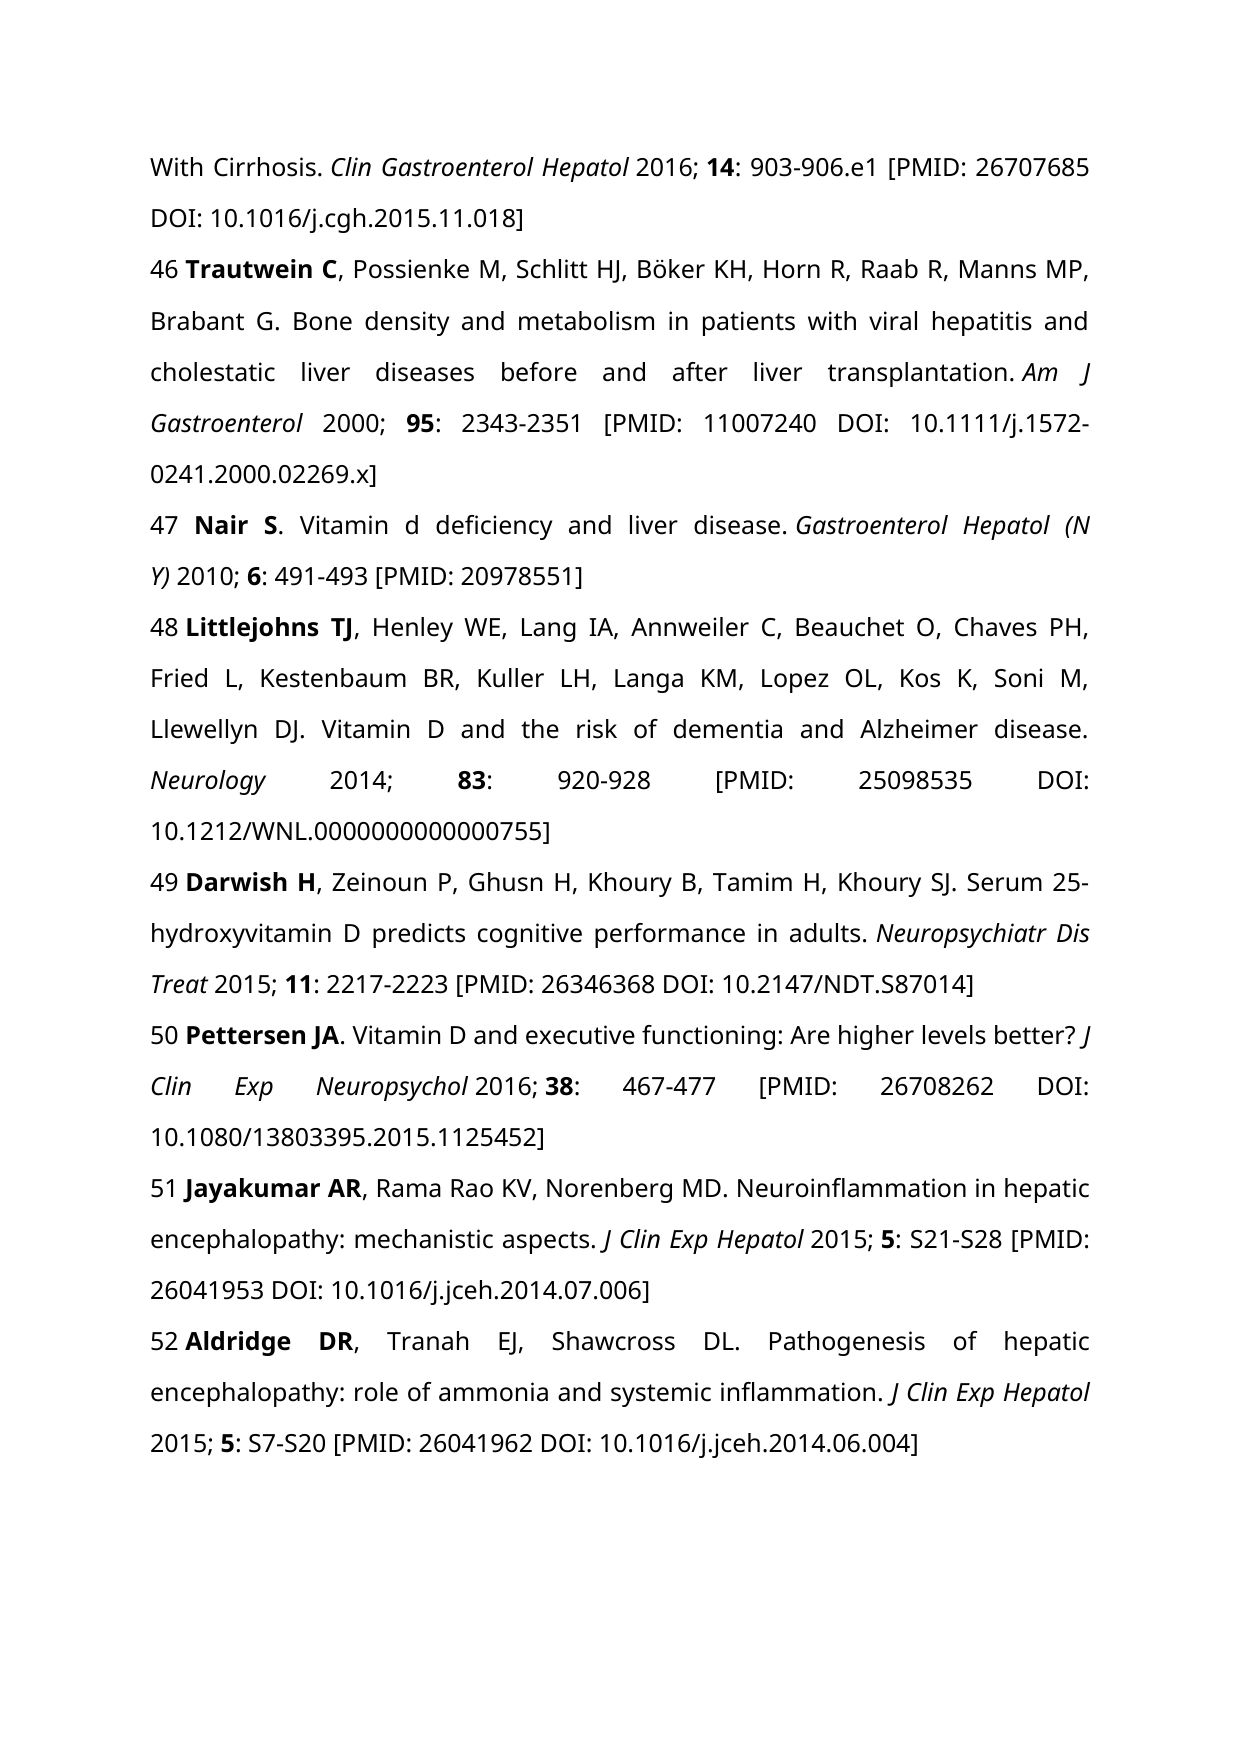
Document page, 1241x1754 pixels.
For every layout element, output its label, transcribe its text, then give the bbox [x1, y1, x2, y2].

text 46 Trautwein C, Possienke M, Schlitt HJ, Böker KH, Horn R, Raab R, Manns MP, Brabant G. Bone density and metabolism in patients with viral hepatitis and cholestatic liver diseases before and after liver transplantation. Am J Gastroenterol 2000; 95: 2343-2351 [PMID: 11007240 DOI: 10.1111/j.1572-0241.2000.02269.x] [150, 252, 1090, 490]
text 49 Darwish H, Zeinoun P, Ghusn H, Khoury B, Tamim H, Khoury SJ. Serum 25-hydroxyvitamin D predicts cognitive performance in adults. Neuropsychiatr Dis Treat 2015; 11: 2217-2223 [PMID: 26346368 DOI: 10.2147/NDT.S87014] [150, 864, 1090, 1001]
text 52 Aldridge DR, Tranah EJ, Shawcross DL. Pathogenesis of hepatic encephalopathy: role of ammonia and systemic inflammation. J Clin Exp Hepatol 2015; 5: S7-S20 [PMID: 26041962 DOI: 10.1016/j.jceh.2014.06.004] [150, 1324, 1090, 1460]
text 50 Pettersen JA. Vitamin D and executive functioning: Are higher levels better? J Clin Exp Neuropsychol 2016; 38: 467-477 [PMID: 26708262 DOI: 10.1080/13803395.2015.1125452] [150, 1018, 1090, 1154]
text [150, 150, 1090, 235]
text 48 Littlejohns TJ, Henley WE, Lang IA, Annweiler C, Beauchet O, Chaves PH, Fried L, Kestenbaum BR, Kuller LH, Langa KM, Lopez OL, Kos K, Soni M, Llewellyn DJ. Vitamin D and the risk of dementia and Alzheimer disease. Neurology 2014; 83: 920-928 [PMID: 25098535 DOI: 10.1212/WNL.0000000000000755] [150, 609, 1090, 848]
text 47 Nair S. Vitamin d deficiency and liver disease. Gastroenterol Hepatol (N Y) 2010; 6: 491-493 [PMID: 20978551] [150, 507, 1090, 592]
text 51 Jayakumar AR, Rama Rao KV, Norenberg MD. Neuroinflammation in hepatic encephalopathy: mechanistic aspects. J Clin Exp Hepatol 2015; 5: S21-S28 [PMID: 26041953 DOI: 10.1016/j.jceh.2014.07.006] [150, 1171, 1090, 1307]
